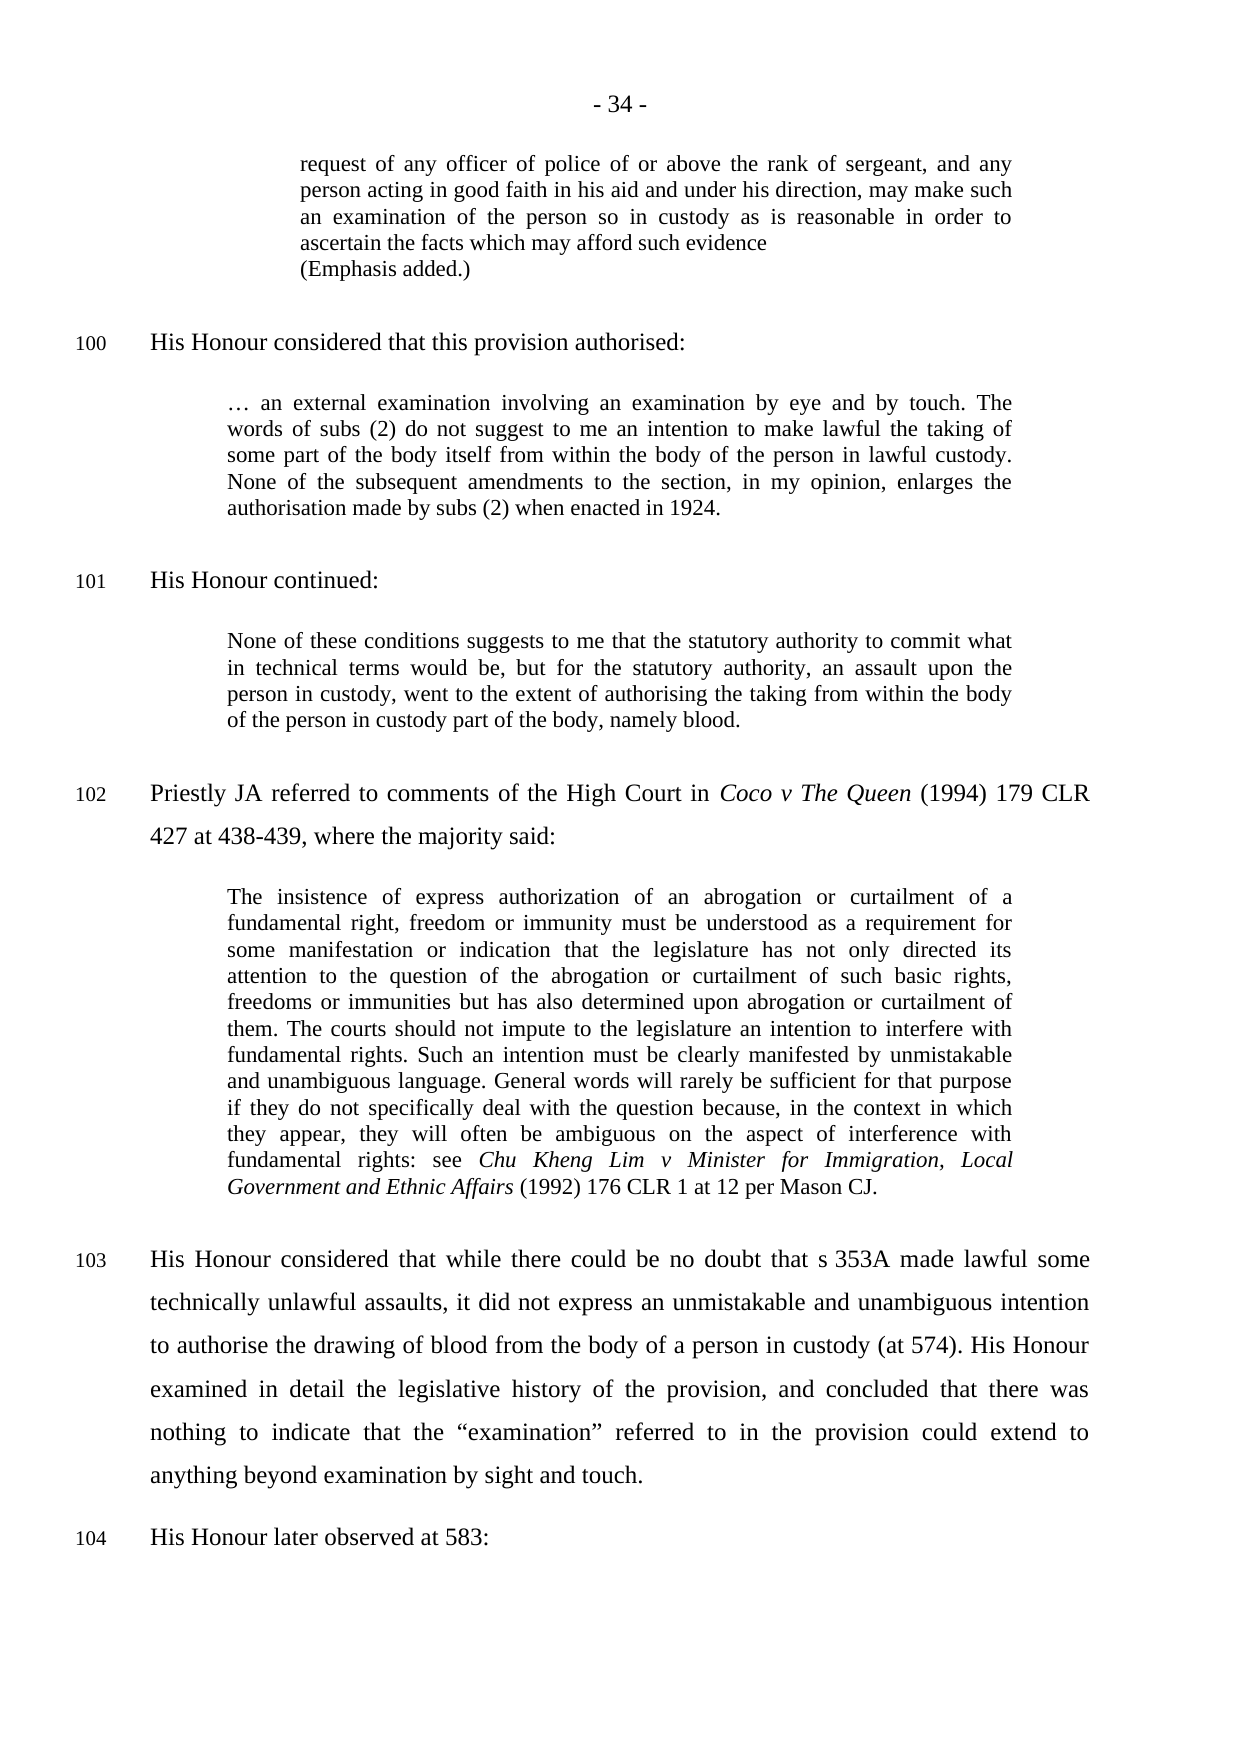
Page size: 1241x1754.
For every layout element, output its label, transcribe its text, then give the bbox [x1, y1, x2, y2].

text His Honour considered that while there could be no doubt that s 353A made lawful some technically unlawful assaults, it did not express an unmistakable and unambiguous intention to authorise the drawing of blood from the body of a person in custody (at 574). His Honour examined in detail the legislative history of the provision, and concluded that there was nothing to indicate that the “examination” referred to in the provision could extend to anything beyond examination by sight and touch. [75, 1244, 1090, 1489]
text The insistence of express authorization of an abrogation or curtailment of a fundamental right, freedom or immunity must be understood as a requirement for some manifestation or indication that the legislature has not only directed its attention to the question of the abrogation or curtailment of such basic rights, freedoms or immunities but has also determined upon abrogation or curtailment of them. The courts should not impute to the legislature an intention to interfere with fundamental rights. Such an intention must be clearly manifested by unmistakable and unambiguous language. General words will rarely be sufficient for that purpose if they do not specifically deal with the question because, in the context in which they appear, they will often be ambiguous on the aspect of interference with fundamental rights: see Chu Kheng Lim v Minister for Immigration, Local Government and Ethnic Affairs (1992) 176 CLR 1 at 12 per Mason CJ. [227, 883, 1013, 1199]
text None of these conditions suggests to me that the statutory authority to commit what in technical terms would be, but for the statutory authority, an assault upon the person in custody, went to the extent of authorising the taking from within the body of the person in custody part of the body, namely blood. [227, 627, 1013, 733]
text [227, 150, 1013, 255]
text (emphasis added.) [300, 255, 1013, 282]
text Priestly JA referred to comments of the High Court in Coco v The Queen (1994) 179 CLR 427 at 438-439, where the majority said: [75, 778, 1090, 850]
text His Honour considered that this provision authorised: [75, 327, 1090, 356]
text His Honour later observed at 583: [75, 1522, 1090, 1551]
text … an external examination involving an examination by eye and by touch. The words of subs (2) do not suggest to me an intention to make lawful the taking of some part of the body itself from within the body of the person in lawful custody. None of the subsequent amendments to the section, in my opinion, enlarges the authorisation made by subs (2) when enacted in 1924. [227, 389, 1013, 521]
text His Honour continued: [75, 566, 1090, 594]
